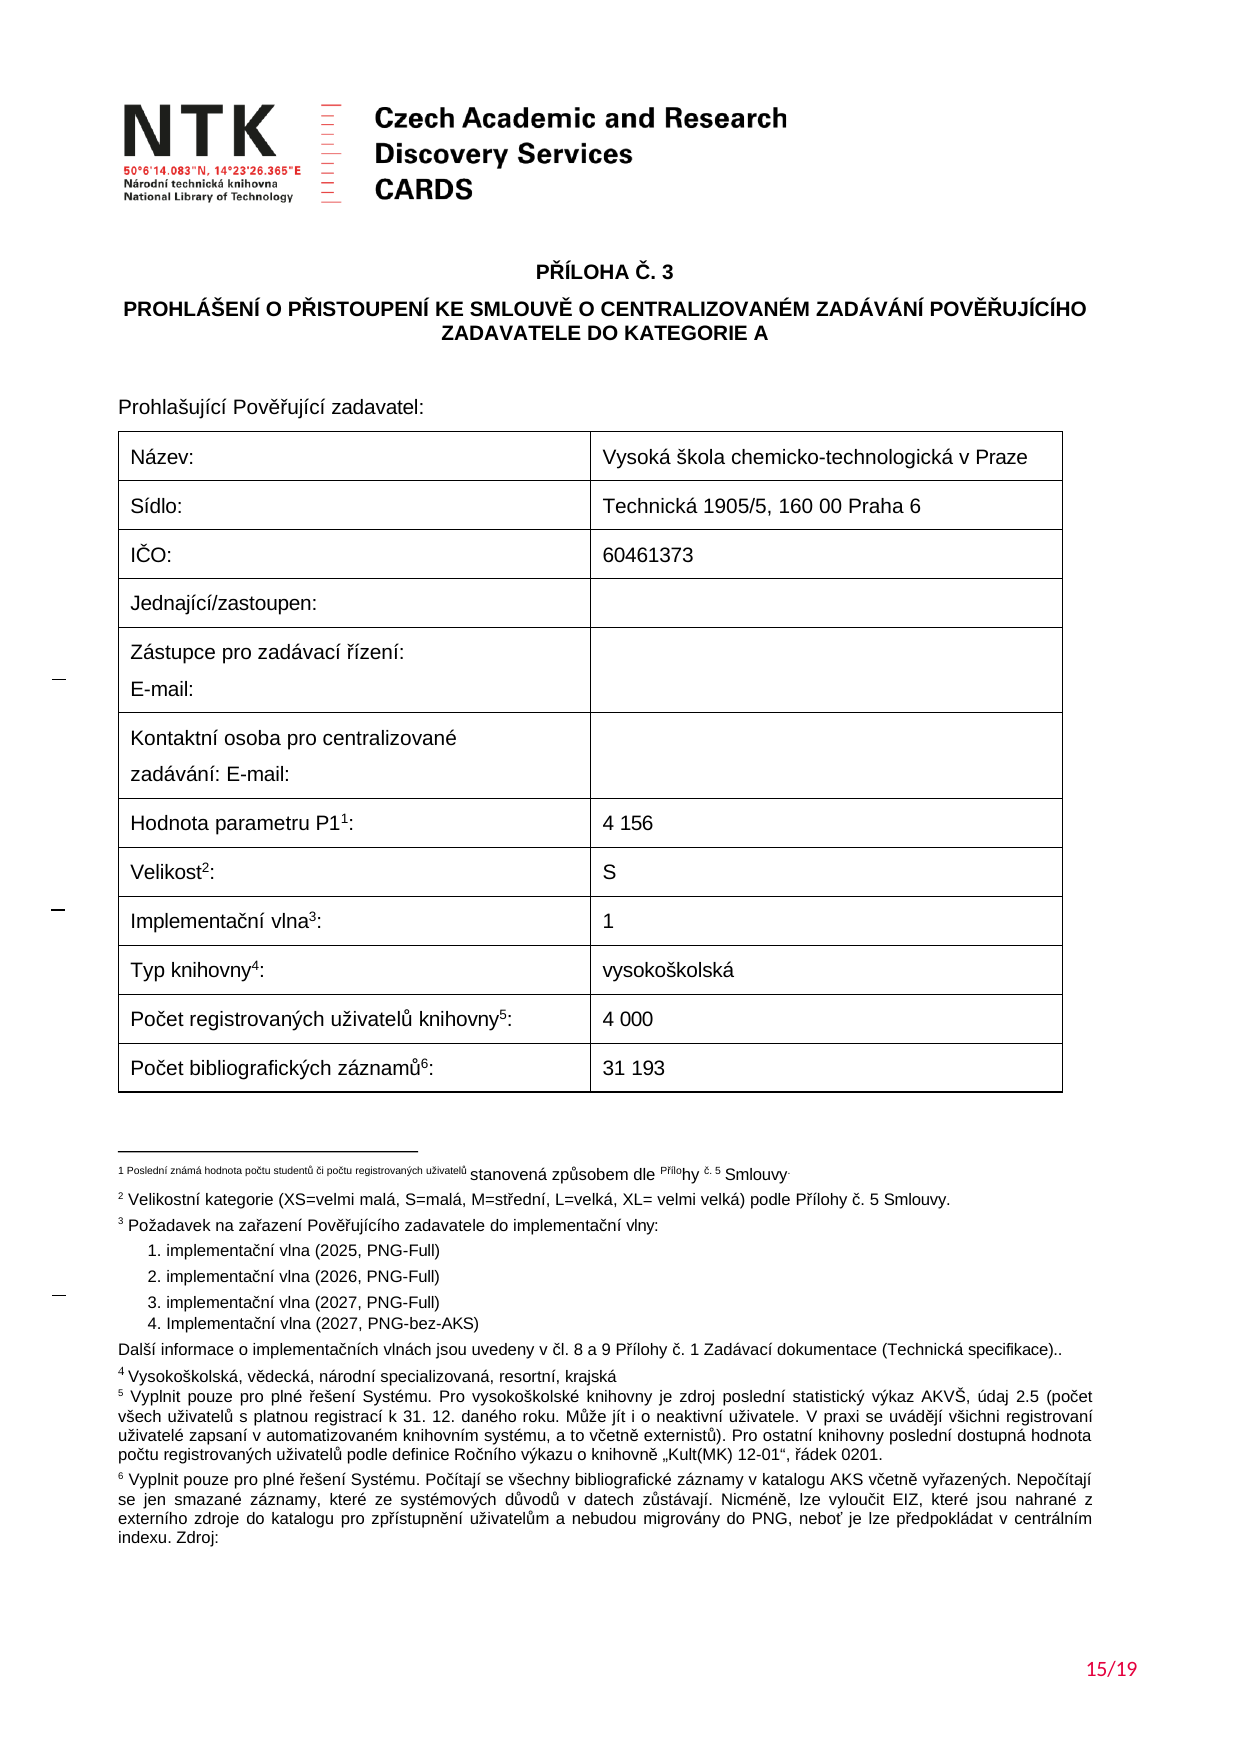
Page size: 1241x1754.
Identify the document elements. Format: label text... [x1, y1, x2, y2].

table_cell Jednající/zastoupen: [119, 579, 590, 627]
table_cell 31 193 [591, 1044, 1062, 1091]
text Další informace o implementačních vlnách jsou uvedeny v čl. 8 a 9 Přílohy č. 1 Zadávací dokumentace (Technická specifikace).. [118, 1339, 1148, 1359]
table_cell 4 156 [591, 799, 1062, 847]
table_cell Počet registrovaných uživatelů knihovny5: [119, 995, 590, 1042]
table_cell S [591, 848, 1062, 896]
text PROHLÁŠENÍ O PŘISTOUPENÍ KE SMLOUVĚ O CENTRALIZOVANÉM ZADÁVÁNÍ POVĚŘUJÍCÍHO ZADAVATELE DO KATEGORIE A [62, 296, 1148, 344]
list implementační vlna (2026, PNG-Full) [147, 1266, 1148, 1286]
table_cell Velikost2: [119, 848, 590, 896]
list Implementační vlna (2027, PNG-bez-AKS) [147, 1314, 1148, 1333]
table_header Vysoká škola chemicko-technologická v Praze [591, 432, 1062, 480]
table_cell 60461373 [591, 530, 1062, 578]
table_cell Sídlo: [119, 481, 590, 529]
subtitle PŘÍLOHA Č. 3 [62, 260, 1148, 284]
table_cell Kontaktní osoba pro centralizované zadávání: E-mail: [119, 713, 590, 798]
table_cell Zástupce pro zadávací řízení: E-mail: [119, 628, 590, 712]
picture [123, 104, 787, 203]
text Prohlašující Pověřující zadavatel: [118, 395, 1148, 419]
text 4 Vysokoškolská, vědecká, národní specializovaná, resortní, krajská [118, 1364, 1148, 1386]
table_cell Počet bibliografických záznamů6: [119, 1044, 590, 1091]
text 15/19 [39, 1656, 1137, 1682]
table_header Název: [119, 432, 590, 480]
list implementační vlna (2027, PNG-Full) [147, 1293, 1148, 1312]
table_cell [591, 579, 1062, 627]
table_cell vysokoškolská [591, 946, 1062, 993]
table_cell [591, 628, 1062, 712]
table_cell Typ knihovny4: [119, 946, 590, 993]
text 1 Poslední známá hodnota počtu studentů či počtu registrovaných uživatelů stanovená způsobem dle Přílohy č. 5 Smlouvy. [118, 1159, 1148, 1184]
table_cell Technická 1905/5, 160 00 Praha 6 [591, 481, 1062, 529]
text 2 Velikostní kategorie (XS=velmi malá, S=malá, M=střední, L=velká, XL= velmi velká) podle Přílohy č. 5 Smlouvy. [118, 1190, 1148, 1209]
table_cell [591, 713, 1062, 798]
text 5 Vyplnit pouze pro plné řešení Systému. Pro vysokoškolské knihovny je zdroj poslední statistický výkaz AKVŠ, údaj 2.5 (počet všech uživatelů s platnou registrací k 31. 12. daného roku. Může jít i o neaktivní uživatele. V praxi se uvádějí všichni registrovaní uživatelé zapsaní v automatizovaném knihovním systému, a to včetně externistů). Pro ostatní knihovny poslední dostupná hodnota počtu registrovaných uživatelů podle definice Ročního výkazu o knihovně „Kult(MK) 12-01“, řádek 0201. [118, 1387, 1093, 1464]
table_cell 4 000 [591, 995, 1062, 1042]
list implementační vlna (2025, PNG-Full) [147, 1241, 1148, 1260]
table_cell 1 [591, 897, 1062, 944]
table_cell Hodnota parametru P11: [119, 799, 590, 847]
table_cell IČO: [119, 530, 590, 578]
table_cell Implementační vlna3: [119, 897, 590, 944]
text 6 Vyplnit pouze pro plné řešení Systému. Počítají se všechny bibliografické záznamy v katalogu AKS včetně vyřazených. Nepočítají se jen smazané záznamy, které ze systémových důvodů v datech zůstávají. Nicméně, lze vyloučit EIZ, které jsou nahrané z externího zdroje do katalogu pro zpřístupnění uživatelům a nebudou migrovány do PNG, neboť je lze předpokládat v centrálním indexu. Zdroj: [118, 1470, 1093, 1547]
text 3 Požadavek na zařazení Pověřujícího zadavatele do implementační vlny: [118, 1215, 1148, 1234]
